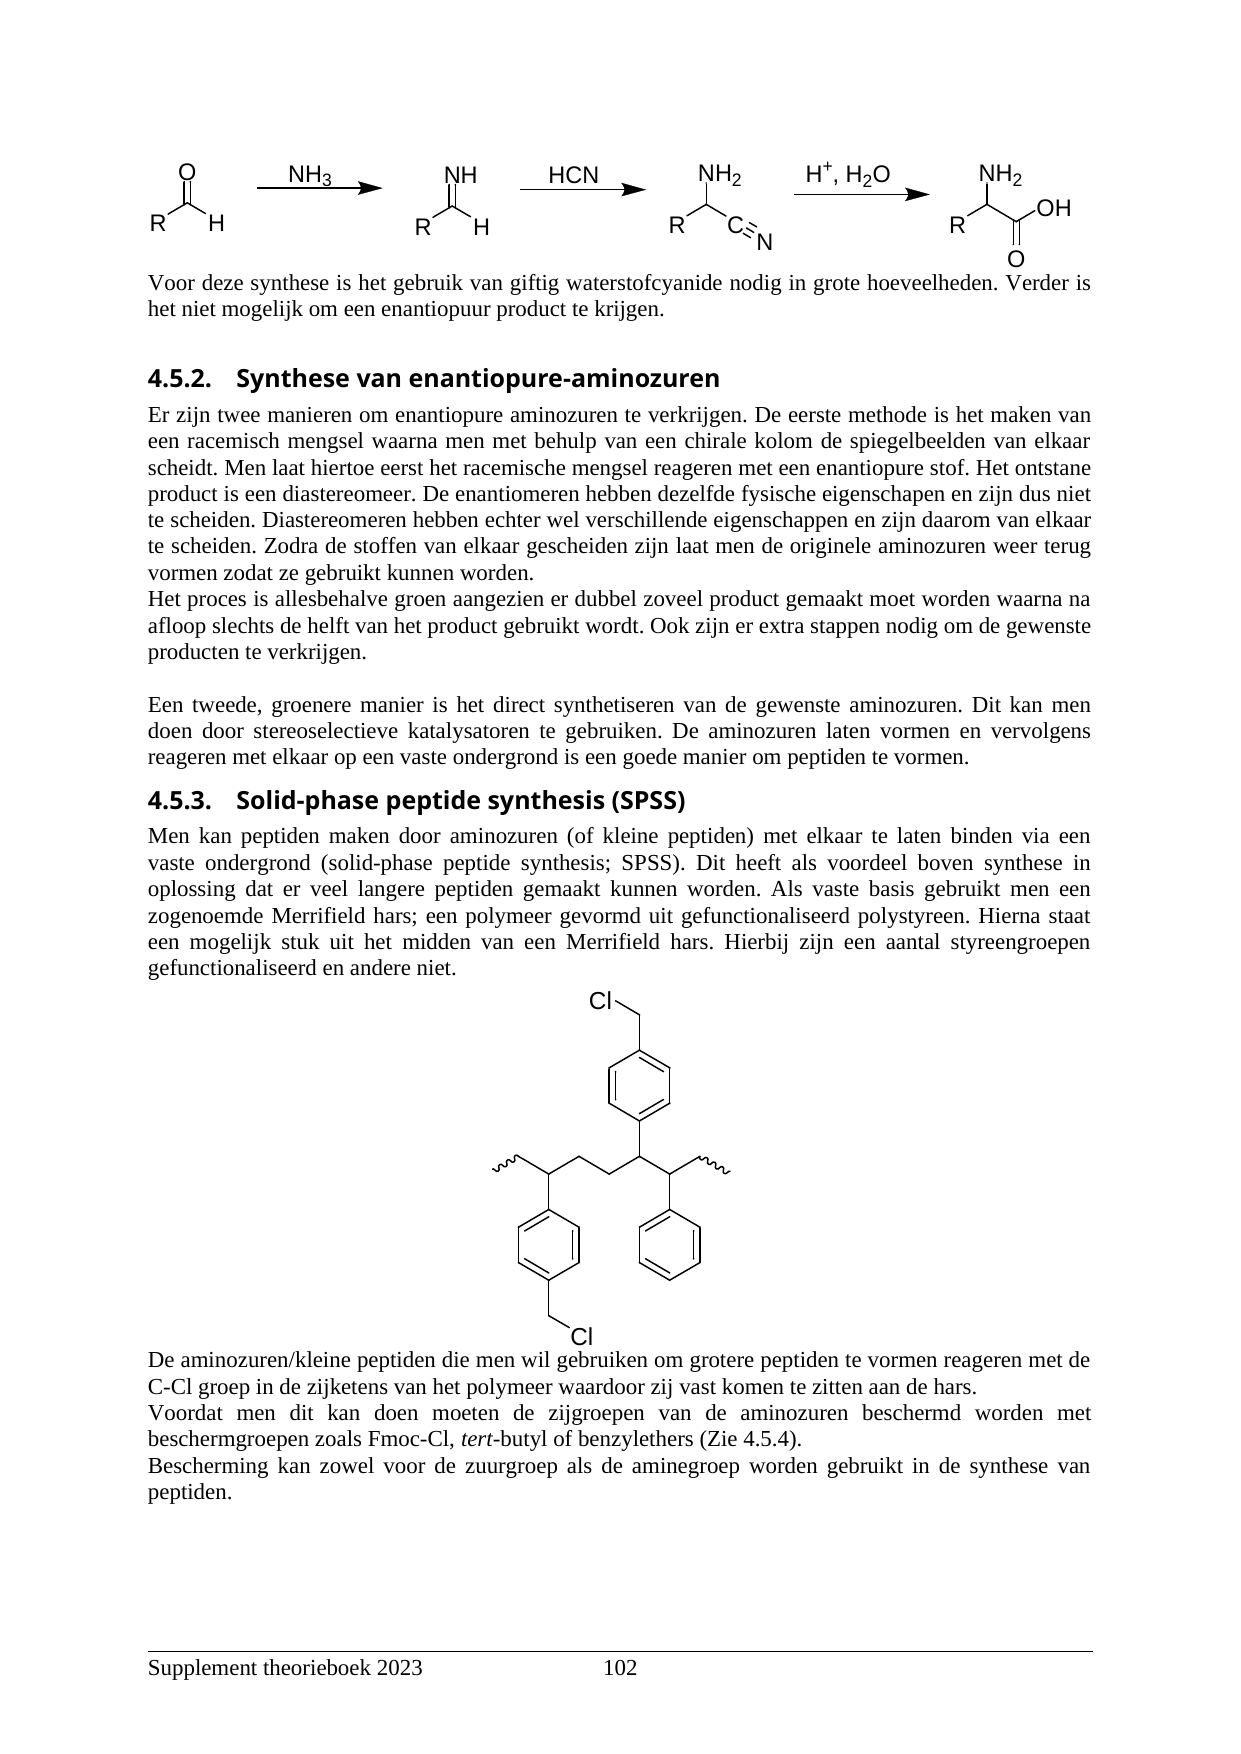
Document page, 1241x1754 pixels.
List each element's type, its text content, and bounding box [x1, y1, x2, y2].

text Bescherming kan zowel voor de zuurgroep als de aminegroep worden gebruikt in de synthese van peptiden. [148, 1452, 1093, 1504]
text Men kan peptiden maken door aminozuren (of kleine peptiden) met elkaar te laten binden via een vaste ondergrond (solid-phase peptide synthesis; SPSS). Dit heeft als voordeel boven synthese in oplossing dat er veel langere peptiden gemaakt kunnen worden. Als vaste basis gebruikt men een zogenoemde Merrifield hars; een polymeer gevormd uit gefunctionaliseerd polystyreen. Hierna staat een mogelijk stuk uit het midden van een Merrifield hars. Hierbij zijn een aantal styreengroepen gefunctionaliseerd en andere niet. [148, 823, 1093, 981]
text Het proces is allesbehalve groen aangezien er dubbel zoveel product gemaakt moet worden waarna na afloop slechts de helft van het product gebruikt wordt. Ook zijn er extra stappen nodig om de gewenste producten te verkrijgen. [148, 585, 1093, 664]
text De aminozuren/kleine peptiden die men wil gebruiken om grotere peptiden te vormen reageren met de C-Cl groep in de zijketens van het polymeer waardoor zij vast komen te zitten aan de hars. [148, 1346, 1093, 1399]
subtitle Synthese van enantiopure-aminozuren [148, 361, 1093, 394]
text Een tweede, groenere manier is het direct synthetiseren van de gewenste aminozuren. Dit kan men doen door stereoselectieve katalysatoren te gebruiken. De aminozuren laten vormen en vervolgens reageren met elkaar op een vaste ondergrond is een goede manier om peptiden te vormen. [148, 691, 1093, 770]
text Voordat men dit kan doen moeten de zijgroepen van de aminozuren beschermd worden met beschermgroepen zoals Fmoc-Cl, tert-butyl of benzylethers (Zie 4.5.4). [148, 1399, 1093, 1452]
subtitle Solid-phase peptide synthesis (SPSS) [148, 782, 1093, 816]
text Er zijn twee manieren om enantiopure aminozuren te verkrijgen. De eerste methode is het maken van een racemisch mengsel waarna men met behulp van een chirale kolom de spiegelbeelden van elkaar scheidt. Men laat hiertoe eerst het racemische mengsel reageren met een enantiopure stof. Het ontstane product is een diastereomeer. De enantiomeren hebben dezelfde fysische eigenschapen en zijn dus niet te scheiden. Diastereomeren hebben echter wel verschillende eigenschappen en zijn daarom van elkaar te scheiden. Zodra de stoffen van elkaar gescheiden zijn laat men de originele aminozuren weer terug vormen zodat ze gebruikt kunnen worden. [148, 401, 1093, 585]
text Voor deze synthese is het gebruik van giftig waterstofcyanide nodig in grote hoeveelheden. Verder is het niet mogelijk om een enantiopuur product te krijgen. [148, 269, 1093, 322]
